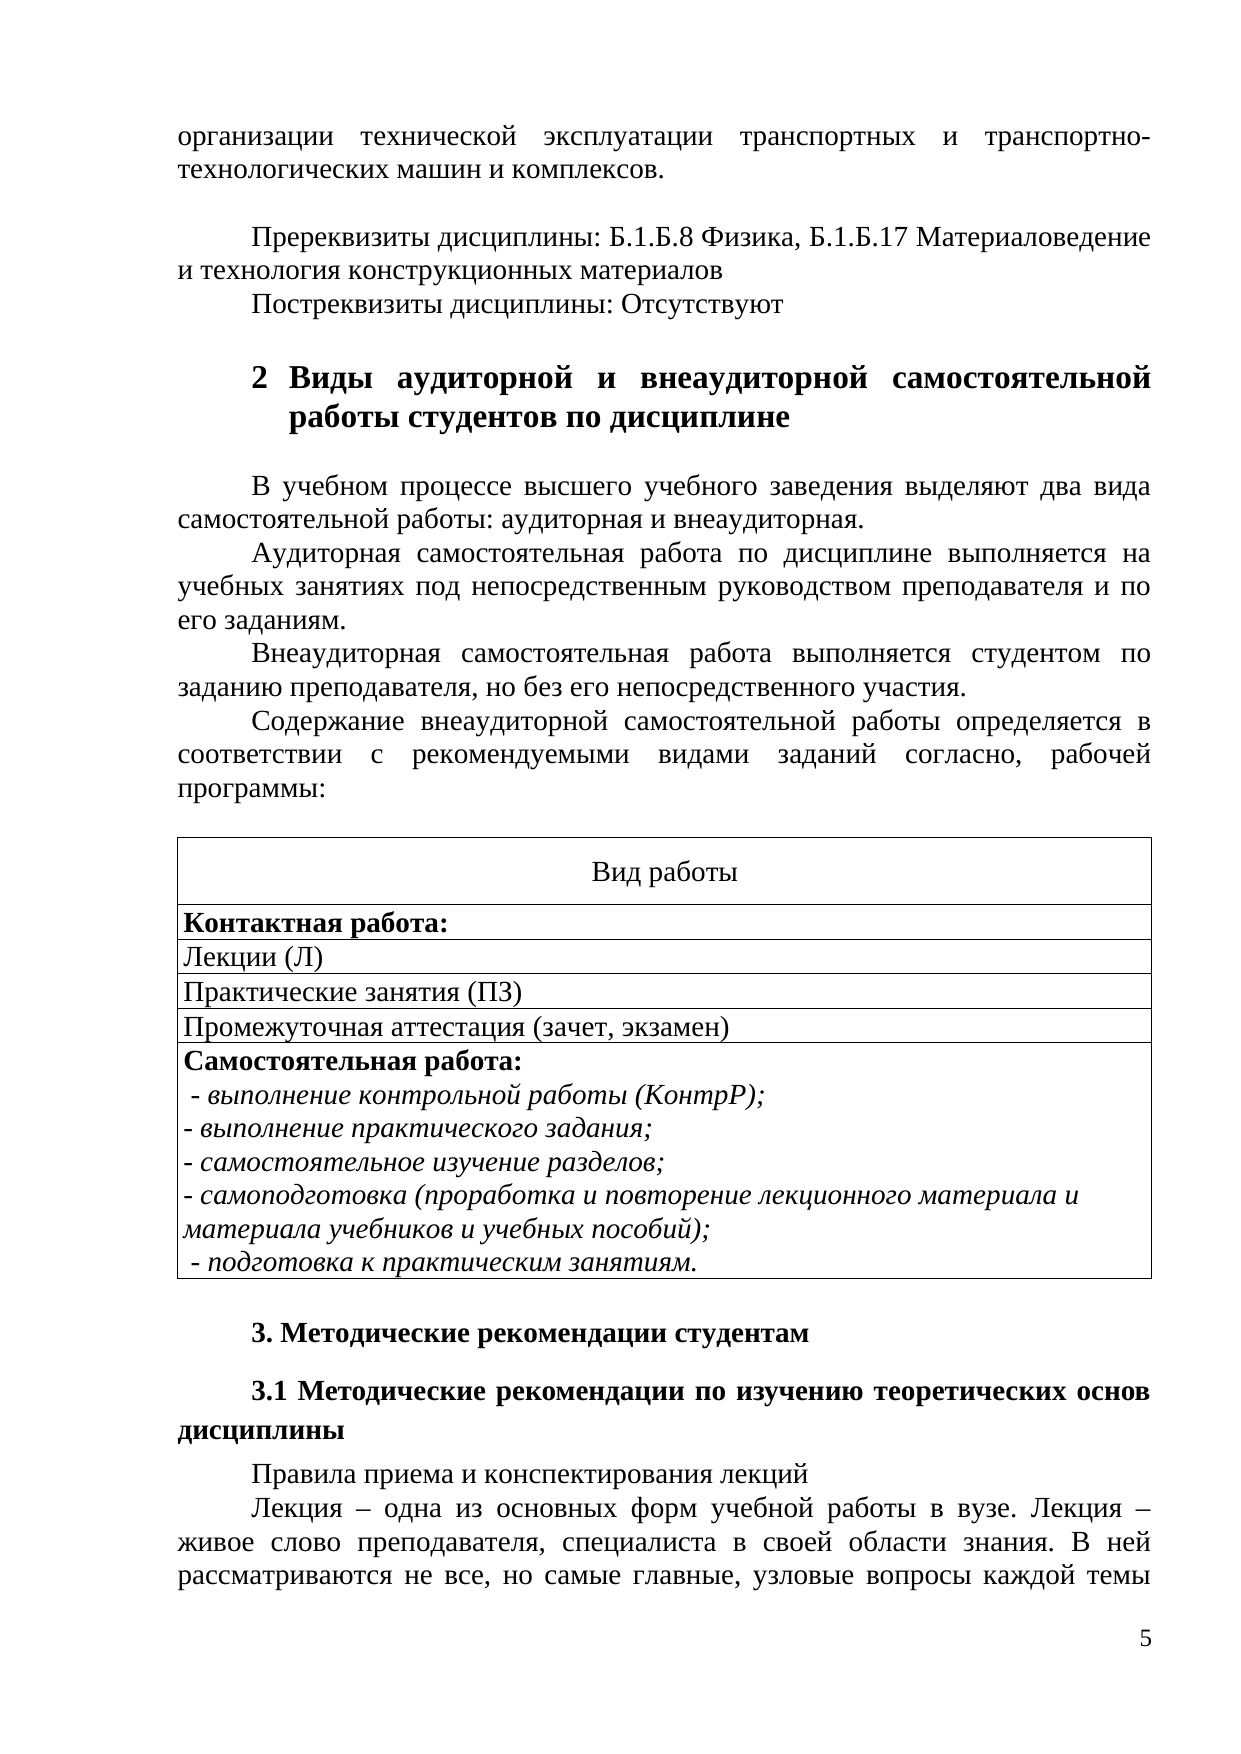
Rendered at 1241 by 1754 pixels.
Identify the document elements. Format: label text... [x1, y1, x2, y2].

table_cell Практические занятия (ПЗ) [178, 974, 1151, 1008]
table_cell Самостоятельная работа: [178, 1043, 1151, 1077]
text Аудиторная самостоятельная работа по дисциплине выполняется на учебных занятиях под непосредственным руководством преподавателя и по его заданиям. [177, 535, 1152, 636]
text Пререквизиты дисциплины: Б.1.Б.8 Физика, Б.1.Б.17 Материаловедение и технология конструкционных материалов [177, 219, 1152, 286]
table_cell - выполнение контрольной работы (КонтрР); - выполнение практического задания; - самостоятельное изучение разделов; [178, 1077, 1151, 1177]
text В учебном процессе высшего учебного заведения выделяют два вида самостоятельной работы: аудиторная и внеаудиторная. [177, 468, 1152, 535]
table_header Вид работы [178, 838, 1151, 904]
list Виды аудиторной и внеаудиторной самостоятельной работы студентов по дисциплине [251, 358, 1152, 434]
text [177, 1490, 1152, 1591]
text Содержание внеаудиторной самостоятельной работы определяется в соответствии с рекомендуемыми видами заданий согласно, рабочей программы: [177, 703, 1152, 803]
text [177, 118, 1152, 185]
text Правила приема и конспектирования лекций [177, 1457, 1152, 1490]
text Внеаудиторная самостоятельная работа выполняется студентом по заданию преподавателя, но без его непосредственного участия. [177, 636, 1152, 703]
text 3. Методические рекомендации студентам [177, 1315, 1152, 1348]
text Постреквизиты дисциплины: Отсутствуют [177, 286, 1152, 319]
table_cell Контактная работа: [178, 905, 1151, 938]
table_cell Лекции (Л) [178, 940, 1151, 973]
table_cell - самоподготовка (проработка и повторение лекционного материала и материала учебников и учебных пособий); - подготовка к практическим занятиям. [178, 1178, 1151, 1278]
subtitle 3.1 Методические рекомендации по изучению теоретических основ дисциплины [177, 1373, 1152, 1445]
table_cell Промежуточная аттестация (зачет, экзамен) [178, 1009, 1151, 1042]
